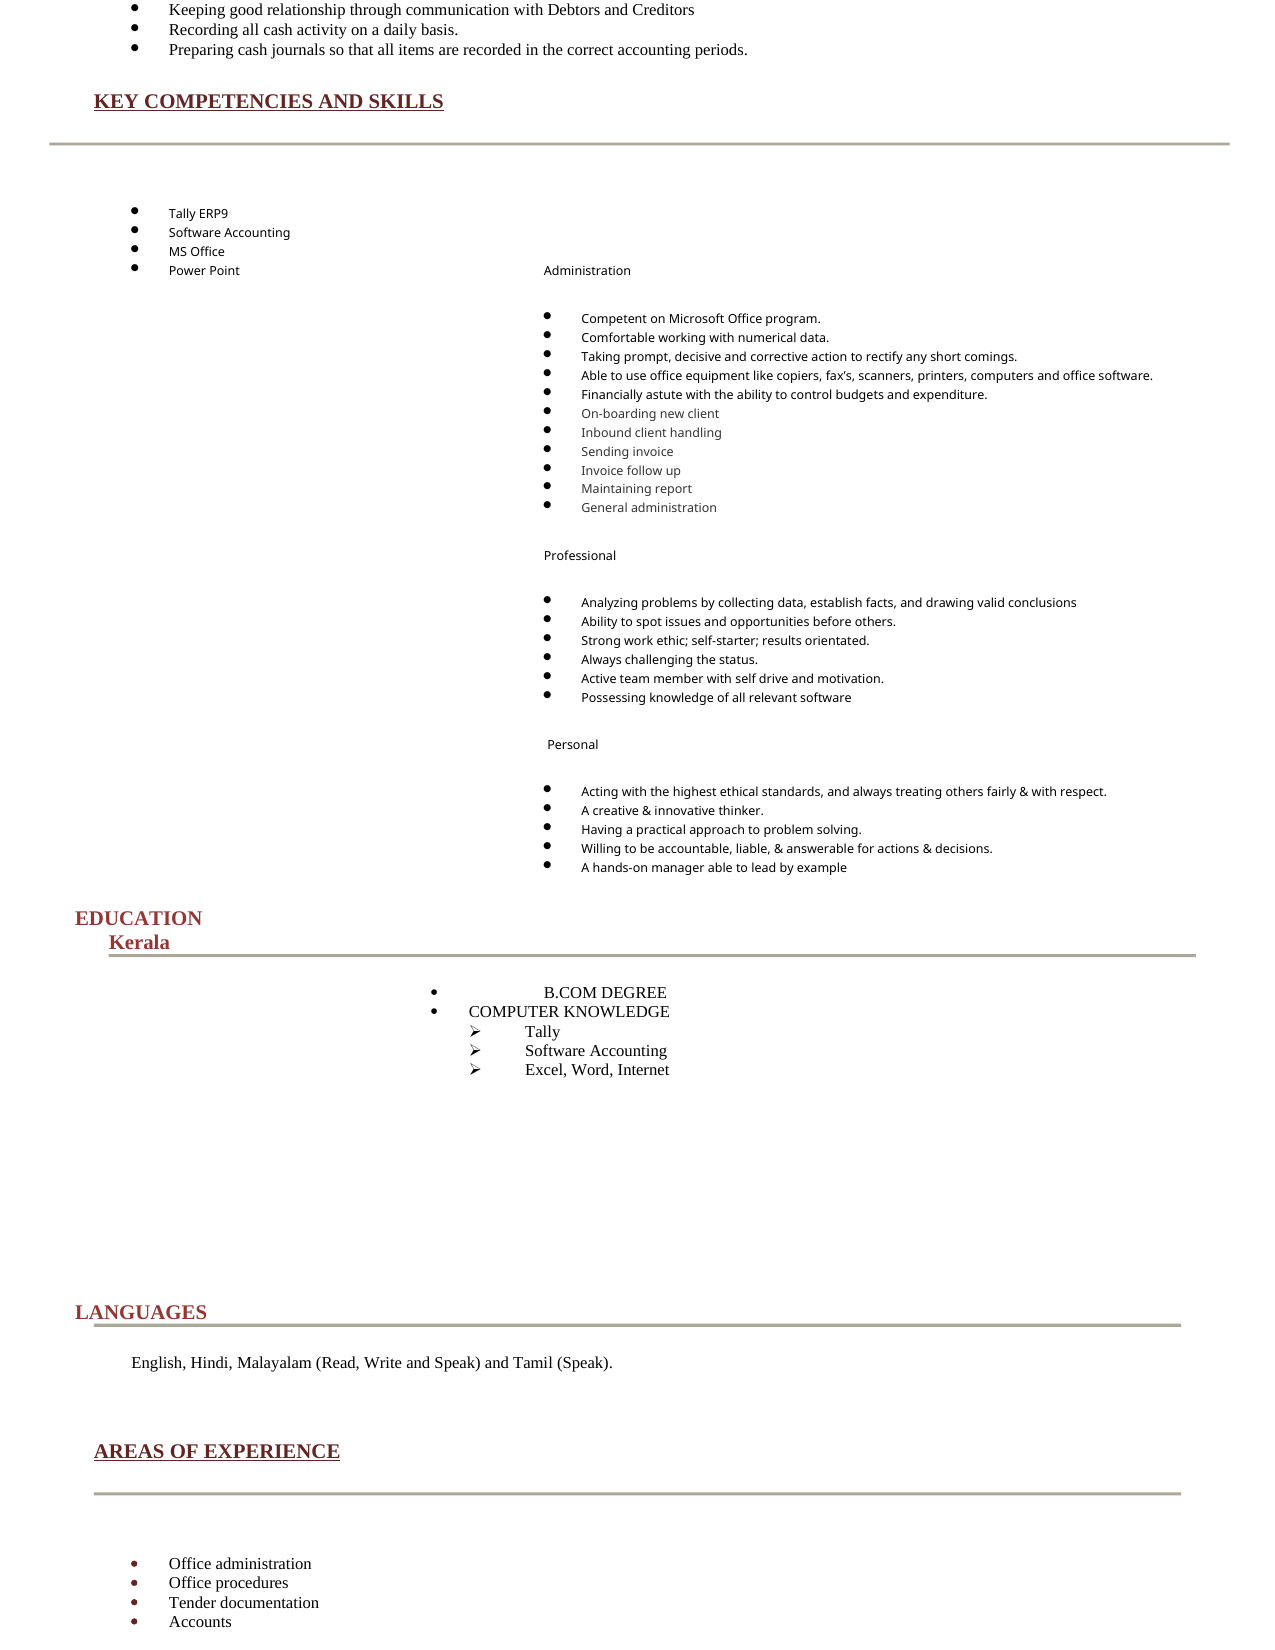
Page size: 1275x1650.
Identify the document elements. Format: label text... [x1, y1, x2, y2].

list Maintaining report [544, 479, 1181, 498]
list On-boarding new client [544, 404, 1181, 423]
list Power Point Administration [131, 261, 1181, 280]
list Preparing cash journals so that all items are recorded in the correct accounting periods. [131, 40, 1181, 60]
list Acting with the highest ethical standards, and always treating others fairly & with respect. [544, 782, 1181, 801]
list Invoice follow up [544, 461, 1181, 479]
text EDUCATION [75, 906, 1275, 930]
list Financially astute with the ability to control budgets and expenditure. [544, 385, 1181, 404]
list Office administration [131, 1554, 1181, 1573]
list General administration [544, 498, 1181, 517]
text Professional [469, 547, 1181, 564]
list COMPUTER KNOWLEDGE [431, 1002, 1275, 1021]
list Competent on Microsoft Office program. [544, 309, 1181, 328]
list Ability to spot issues and opportunities before others. [544, 612, 1181, 631]
list MS Office [131, 242, 1181, 261]
list Possessing knowledge of all relevant software [544, 688, 1181, 707]
list Inbound client handling [544, 423, 1181, 442]
text AREAS OF EXPERIENCE [94, 1439, 1181, 1463]
list Recording all cash activity on a daily basis. [131, 20, 1181, 40]
list Able to use office equipment like copiers, fax’s, scanners, printers, computers and office software. [544, 366, 1181, 385]
text Personal [469, 736, 1181, 753]
list Tally ERP9 [131, 204, 1181, 223]
list Taking prompt, decisive and corrective action to rectify any short comings. [544, 347, 1181, 366]
list Always challenging the status. [544, 650, 1181, 669]
list Comfortable working with numerical data. [544, 328, 1181, 347]
list Sending invoice [544, 442, 1181, 461]
text KEY COMPETENCIES AND SKILLS [94, 89, 1181, 113]
list A creative & innovative thinker. [544, 801, 1181, 820]
list Software Accounting [131, 223, 1181, 242]
list Office procedures [131, 1573, 1181, 1592]
list Keeping good relationship through communication with Debtors and Creditors [131, 0, 1181, 20]
list Willing to be accountable, liable, & answerable for actions & decisions. [544, 839, 1181, 858]
list Having a practical approach to problem solving. [544, 820, 1181, 839]
list A hands-on manager able to lead by example [544, 858, 1181, 877]
list Excel, Word, Internet [469, 1060, 1275, 1079]
text Kerala University [108, 930, 1275, 983]
list Software Accounting [469, 1041, 1275, 1060]
list Tender documentation [131, 1592, 1181, 1612]
list Analyzing problems by collecting data, establish facts, and drawing valid conclusions [544, 593, 1181, 612]
list B.COM DEGREE [431, 983, 1275, 1002]
text English, Hindi, Malayalam (Read, Write and Speak) and Tamil (Speak). [131, 1352, 1275, 1372]
list Active team member with self drive and motivation. [544, 669, 1181, 688]
list Tally [469, 1021, 1275, 1041]
list Strong work ethic; self-starter; results orientated. [544, 631, 1181, 650]
text LANGUAGES [75, 1299, 1275, 1324]
list Accounts [131, 1612, 1181, 1631]
